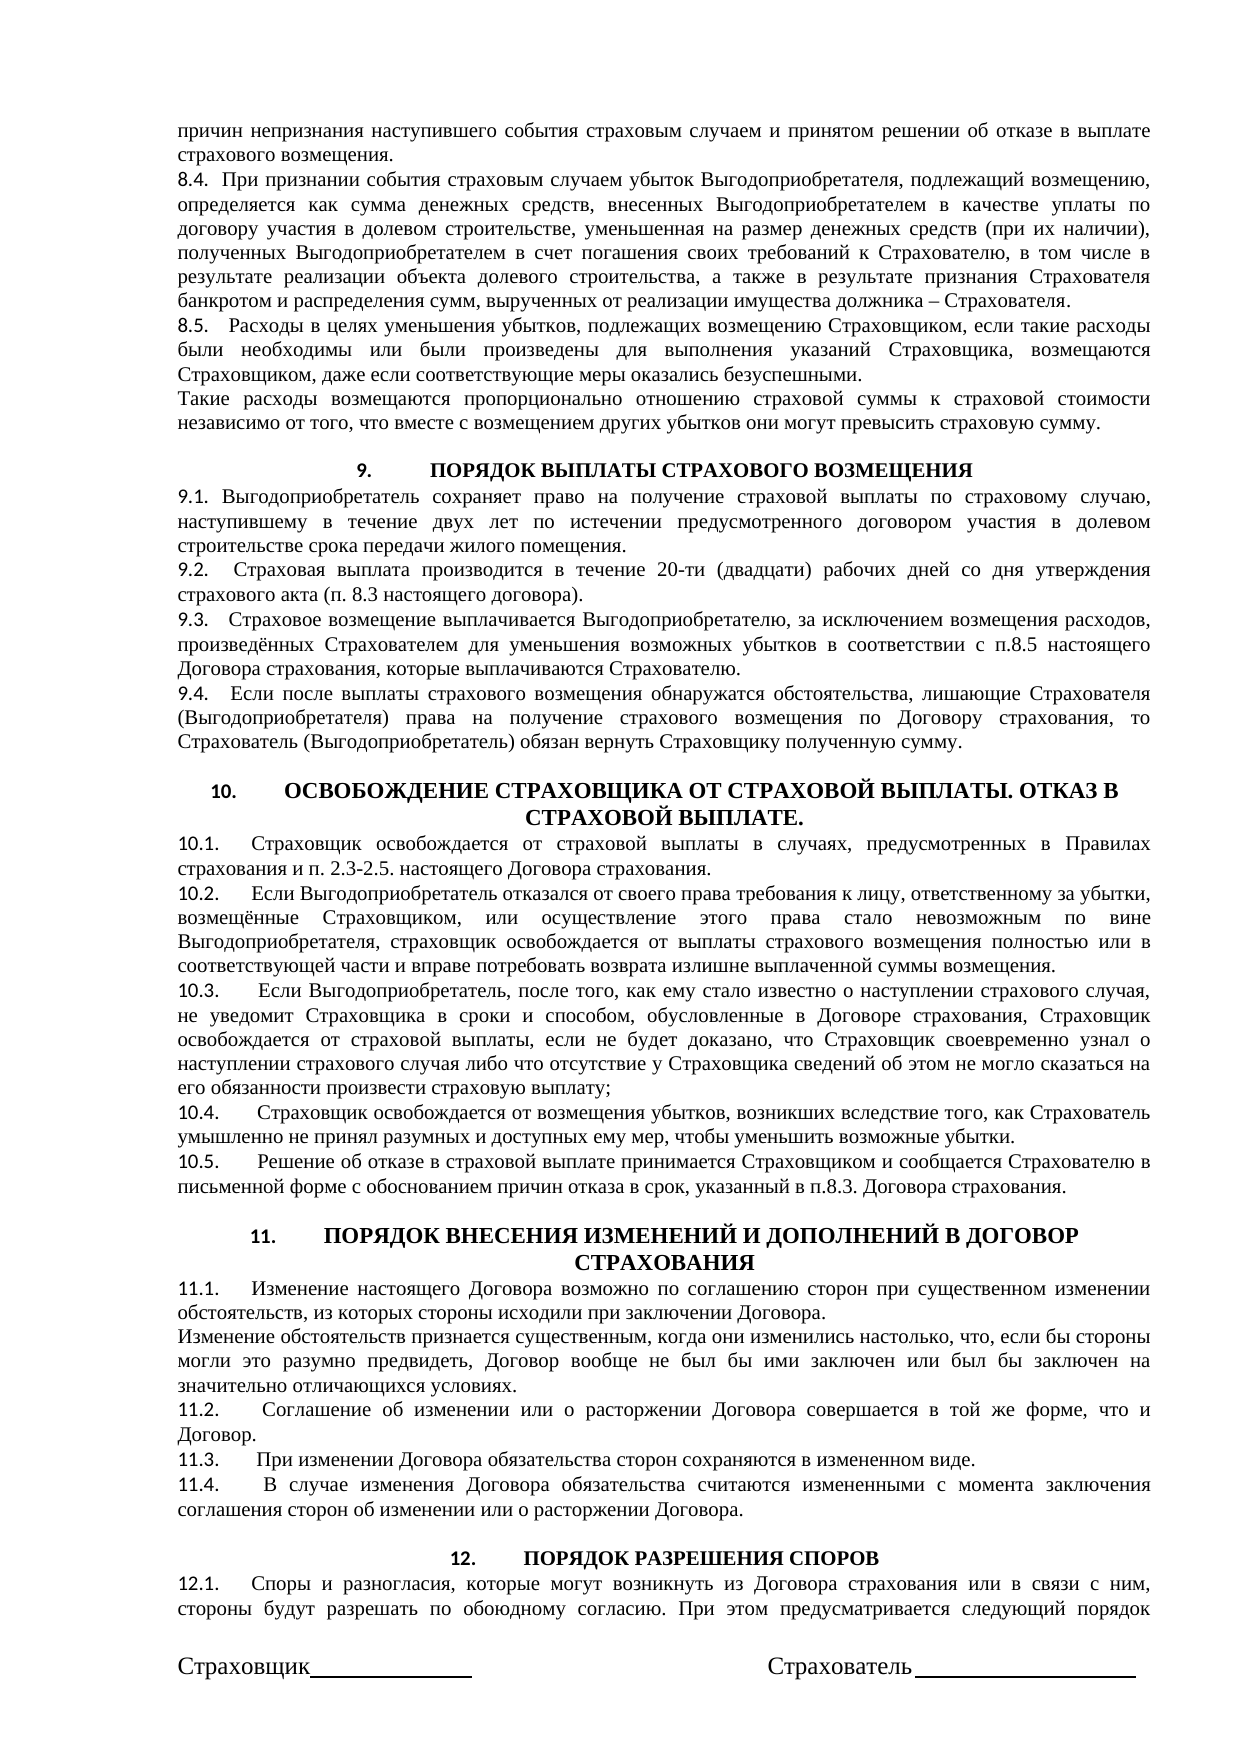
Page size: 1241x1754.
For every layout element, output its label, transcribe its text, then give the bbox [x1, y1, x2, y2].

list Если после выплаты страхового возмещения обнаружатся обстоятельства, лишающие Страхователя (Выгодоприобретателя) права на получение страхового возмещения по Договору страхования, то Страхователь (Выгодоприобретатель) обязан вернуть Страховщику полученную сумму. [177, 680, 1152, 753]
list При изменении Договора обязательства сторон сохраняются в измененном виде. [177, 1446, 1152, 1471]
list Если Выгодоприобретатель отказался от своего права требования к лицу, ответственному за убытки, возмещённые Страховщиком, или осуществление этого права стало невозможным по вине Выгодоприобретателя, страховщик освобождается от выплаты страхового возмещения полностью или в соответствующей части и вправе потребовать возврата излишне выплаченной суммы возмещения. [177, 880, 1152, 977]
list Соглашение об изменении или о расторжении Договора совершается в той же форме, что и Договор. [177, 1397, 1152, 1446]
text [177, 118, 1152, 166]
text Такие расходы возмещаются пропорционально отношению страховой суммы к страховой стоимости независимо от того, что вместе с возмещением других убытков они могут превысить страховую сумму. [177, 386, 1152, 434]
list В случае изменения Договора обязательства считаются измененными с момента заключения соглашения сторон об изменении или о расторжении Договора. [177, 1471, 1152, 1521]
list ПОРЯДОК ВНЕСЕНИЯ ИЗМЕНЕНИЙ И ДОПОЛНЕНИЙ В ДОГОВОР СТРАХОВАНИЯ [177, 1222, 1152, 1275]
list Выгодоприобретатель сохраняет право на получение страховой выплаты по страховому случаю, наступившему в течение двух лет по истечении предусмотренного договором участия в долевом строительстве срока передачи жилого помещения. [177, 483, 1152, 557]
list ПОРЯДОК РАЗРЕШЕНИЯ СПОРОВ [177, 1545, 1152, 1570]
list Решение об отказе в страховой выплате принимается Страховщиком и сообщается Страхователю в письменной форме с обоснованием причин отказа в срок, указанный в п.8.3. Договора страхования. [177, 1148, 1152, 1198]
list ПОРЯДОК ВЫПЛАТЫ СТРАХОВОГО ВОЗМЕЩЕНИЯ [177, 458, 1152, 483]
list Страховое возмещение выплачивается Выгодоприобретателю, за исключением возмещения расходов, произведённых Страхователем для уменьшения возможных убытков в соответствии с п.8.5 настоящего Договора страхования, которые выплачиваются Страхователю. [177, 606, 1152, 680]
list Страховая выплата производится в течение 20-ти (двадцати) рабочих дней со дня утверждения страхового акта (п. 8.3 настоящего договора). [177, 557, 1152, 606]
list ОСВОБОЖДЕНИЕ СТРАХОВЩИКА ОТ СТРАХОВОЙ ВЫПЛАТЫ. ОТКАЗ В СТРАХОВОЙ ВЫПЛАТЕ. [177, 777, 1152, 830]
list При признании события страховым случаем убыток Выгодоприобретателя, подлежащий возмещению, определяется как сумма денежных средств, внесенных Выгодоприобретателем в качестве уплаты по договору участия в долевом строительстве, уменьшенная на размер денежных средств (при их наличии), полученных Выгодоприобретателем в счет погашения своих требований к Страхователю, в том числе в результате реализации объекта долевого строительства, а также в результате признания Страхователя банкротом и распределения сумм, вырученных от реализации имущества должника – Страхователя. [177, 166, 1152, 312]
text Изменение обстоятельств признается существенным, когда они изменились настолько, что, если бы стороны могли это разумно предвидеть, Договор вообще не был бы ими заключен или был бы заключен на значительно отличающихся условиях. [177, 1324, 1152, 1397]
list Страховщик освобождается от возмещения убытков, возникших вследствие того, как Страхователь умышленно не принял разумных и доступных ему мер, чтобы уменьшить возможные убытки. [177, 1099, 1152, 1148]
list Расходы в целях уменьшения убытков, подлежащих возмещению Страховщиком, если такие расходы были необходимы или были произведены для выполнения указаний Страховщика, возмещаются Страховщиком, даже если соответствующие меры оказались безуспешными. [177, 312, 1152, 386]
list Страховщик освобождается от страховой выплаты в случаях, предусмотренных в Правилах страхования и п. 2.3-2.5. настоящего Договора страхования. [177, 830, 1152, 880]
list Изменение настоящего Договора возможно по соглашению сторон при существенном изменении обстоятельств, из которых стороны исходили при заключении Договора. [177, 1275, 1152, 1324]
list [177, 1570, 1152, 1620]
list Если Выгодоприобретатель, после того, как ему стало известно о наступлении страхового случая, не уведомит Страховщика в сроки и способом, обусловленные в Договоре страхования, Страховщик освобождается от страховой выплаты, если не будет доказано, что Страховщик своевременно узнал о наступлении страхового случая либо что отсутствие у Страховщика сведений об этом не могло сказаться на его обязанности произвести страховую выплату; [177, 977, 1152, 1099]
